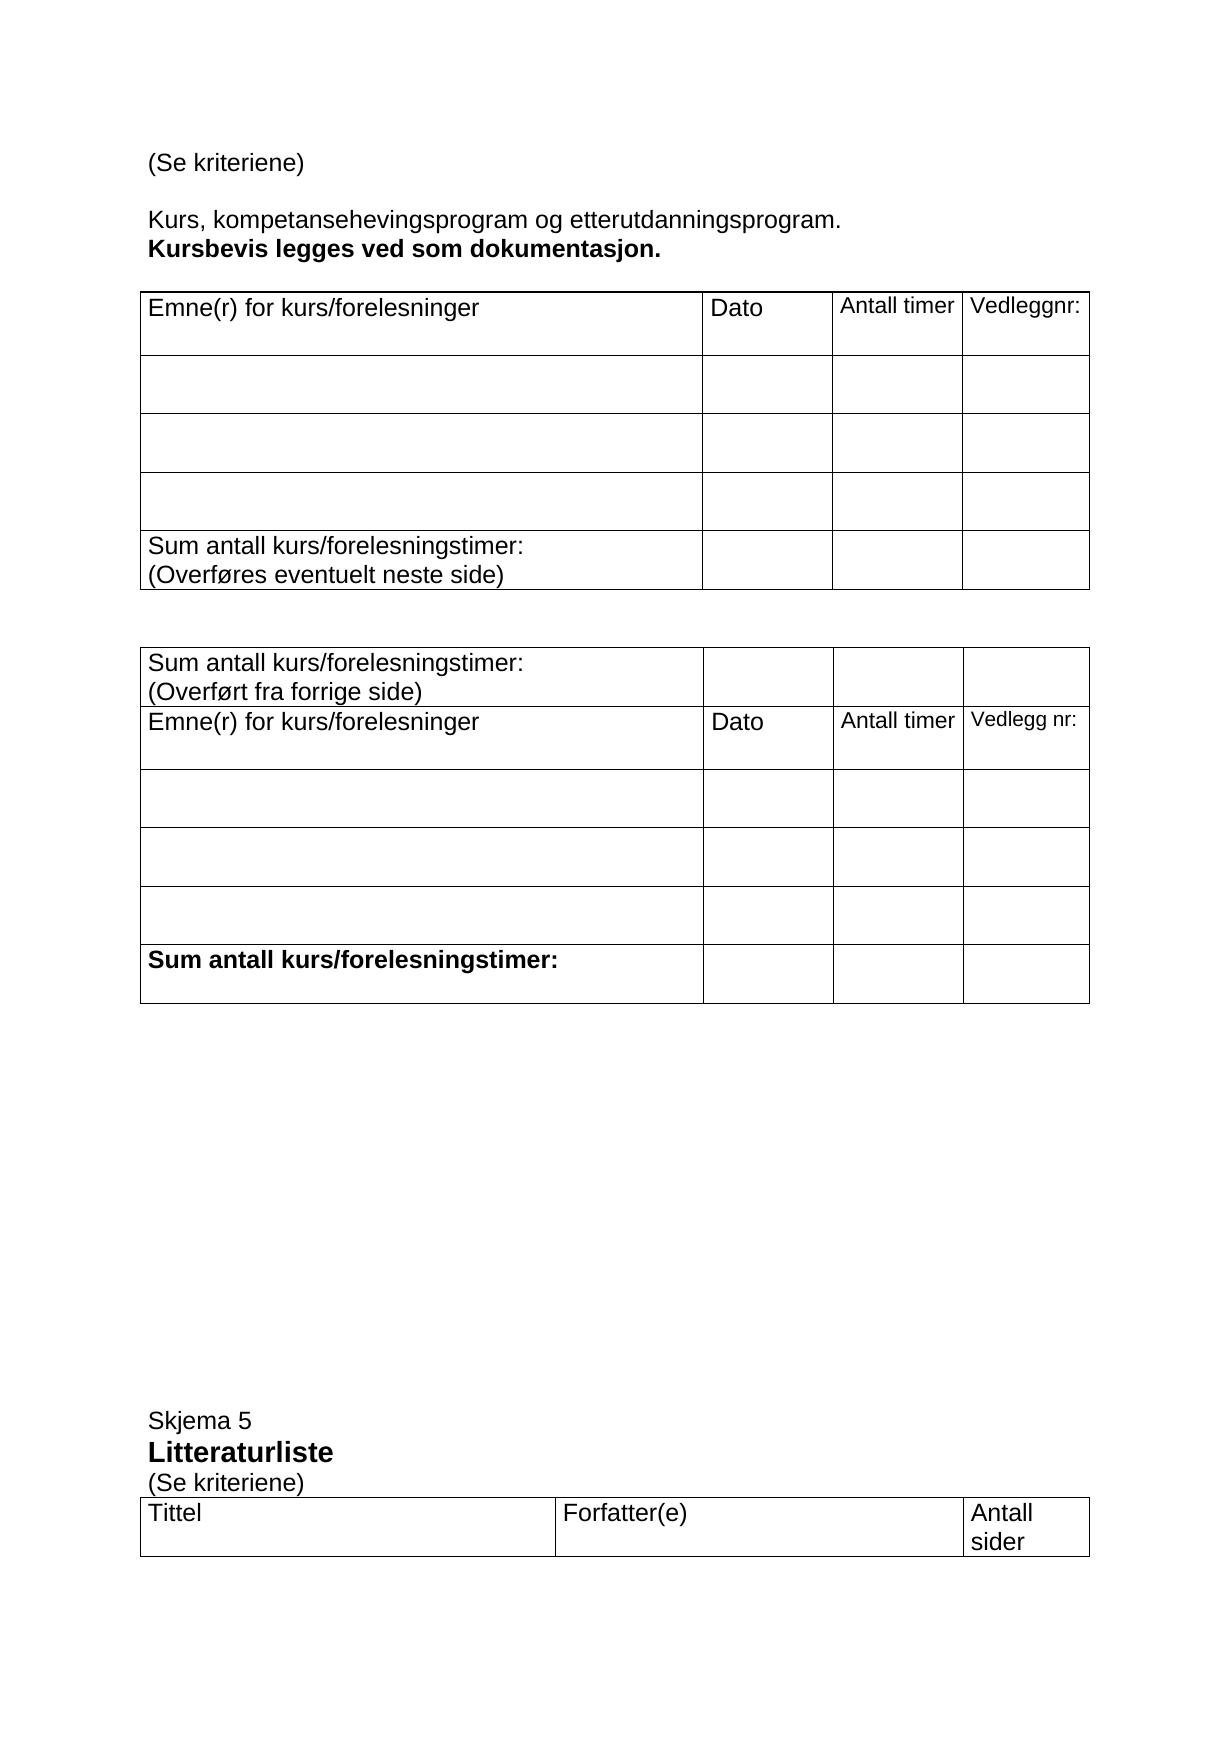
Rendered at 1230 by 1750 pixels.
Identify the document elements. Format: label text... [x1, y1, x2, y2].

table_cell [963, 473, 1089, 530]
table_cell Antall timer [834, 707, 963, 769]
text Litteraturliste [148, 1435, 1082, 1468]
table_cell [834, 887, 963, 944]
table_cell [833, 473, 962, 530]
table_cell [703, 414, 832, 472]
table_cell [964, 945, 1089, 1003]
table_cell [834, 828, 963, 886]
table_cell [964, 828, 1089, 886]
table_cell [141, 770, 703, 827]
table_cell [141, 828, 703, 886]
table_cell [704, 828, 833, 886]
table_cell [703, 531, 832, 588]
text Kursbevis legges ved som dokumentasjon. [148, 234, 1082, 263]
table_cell Dato [704, 707, 833, 769]
text Kurs, kompetansehevingsprogram og etterutdanningsprogram. [148, 205, 1082, 234]
table_cell [833, 531, 962, 588]
table_header Forfatter(e) [556, 1498, 963, 1556]
table_cell [141, 887, 703, 944]
table_cell [833, 414, 962, 472]
table_header Antall timer [833, 293, 962, 355]
table_cell Sum antall kurs/forelesningstimer: (Overføres eventuelt neste side) [141, 531, 702, 588]
table_cell [833, 356, 962, 413]
text (Se kriteriene) [148, 1468, 1082, 1497]
table_header Tittel [141, 1498, 555, 1556]
table_cell [704, 945, 833, 1003]
table_cell [141, 414, 702, 472]
table_header [834, 648, 963, 706]
table_cell [141, 356, 702, 413]
table_header Vedleggnr: [963, 293, 1089, 355]
table_header Emne(r) for kurs/forelesninger [141, 293, 702, 355]
table_cell [964, 770, 1089, 827]
table_cell [704, 770, 833, 827]
table_cell [703, 356, 832, 413]
table_cell [963, 531, 1089, 588]
table_cell [963, 356, 1089, 413]
text (Se kriteriene) [148, 148, 1082, 176]
table_header Antall sider [964, 1498, 1089, 1556]
table_header Dato [703, 293, 832, 355]
table_cell [141, 473, 702, 530]
table_cell Sum antall kurs/forelesningstimer: [141, 945, 703, 1003]
table_cell Vedlegg nr: [964, 707, 1089, 769]
table_cell Emne(r) for kurs/forelesninger [141, 707, 703, 769]
table_cell [834, 945, 963, 1003]
table_cell [964, 887, 1089, 944]
table_header [964, 648, 1089, 706]
table_cell [963, 414, 1089, 472]
table_cell [703, 473, 832, 530]
table_header [704, 648, 833, 706]
table_cell [704, 887, 833, 944]
table_cell [834, 770, 963, 827]
table_header Sum antall kurs/forelesningstimer: (Overført fra forrige side) [141, 648, 703, 706]
text Skjema 5 [148, 1406, 1082, 1435]
